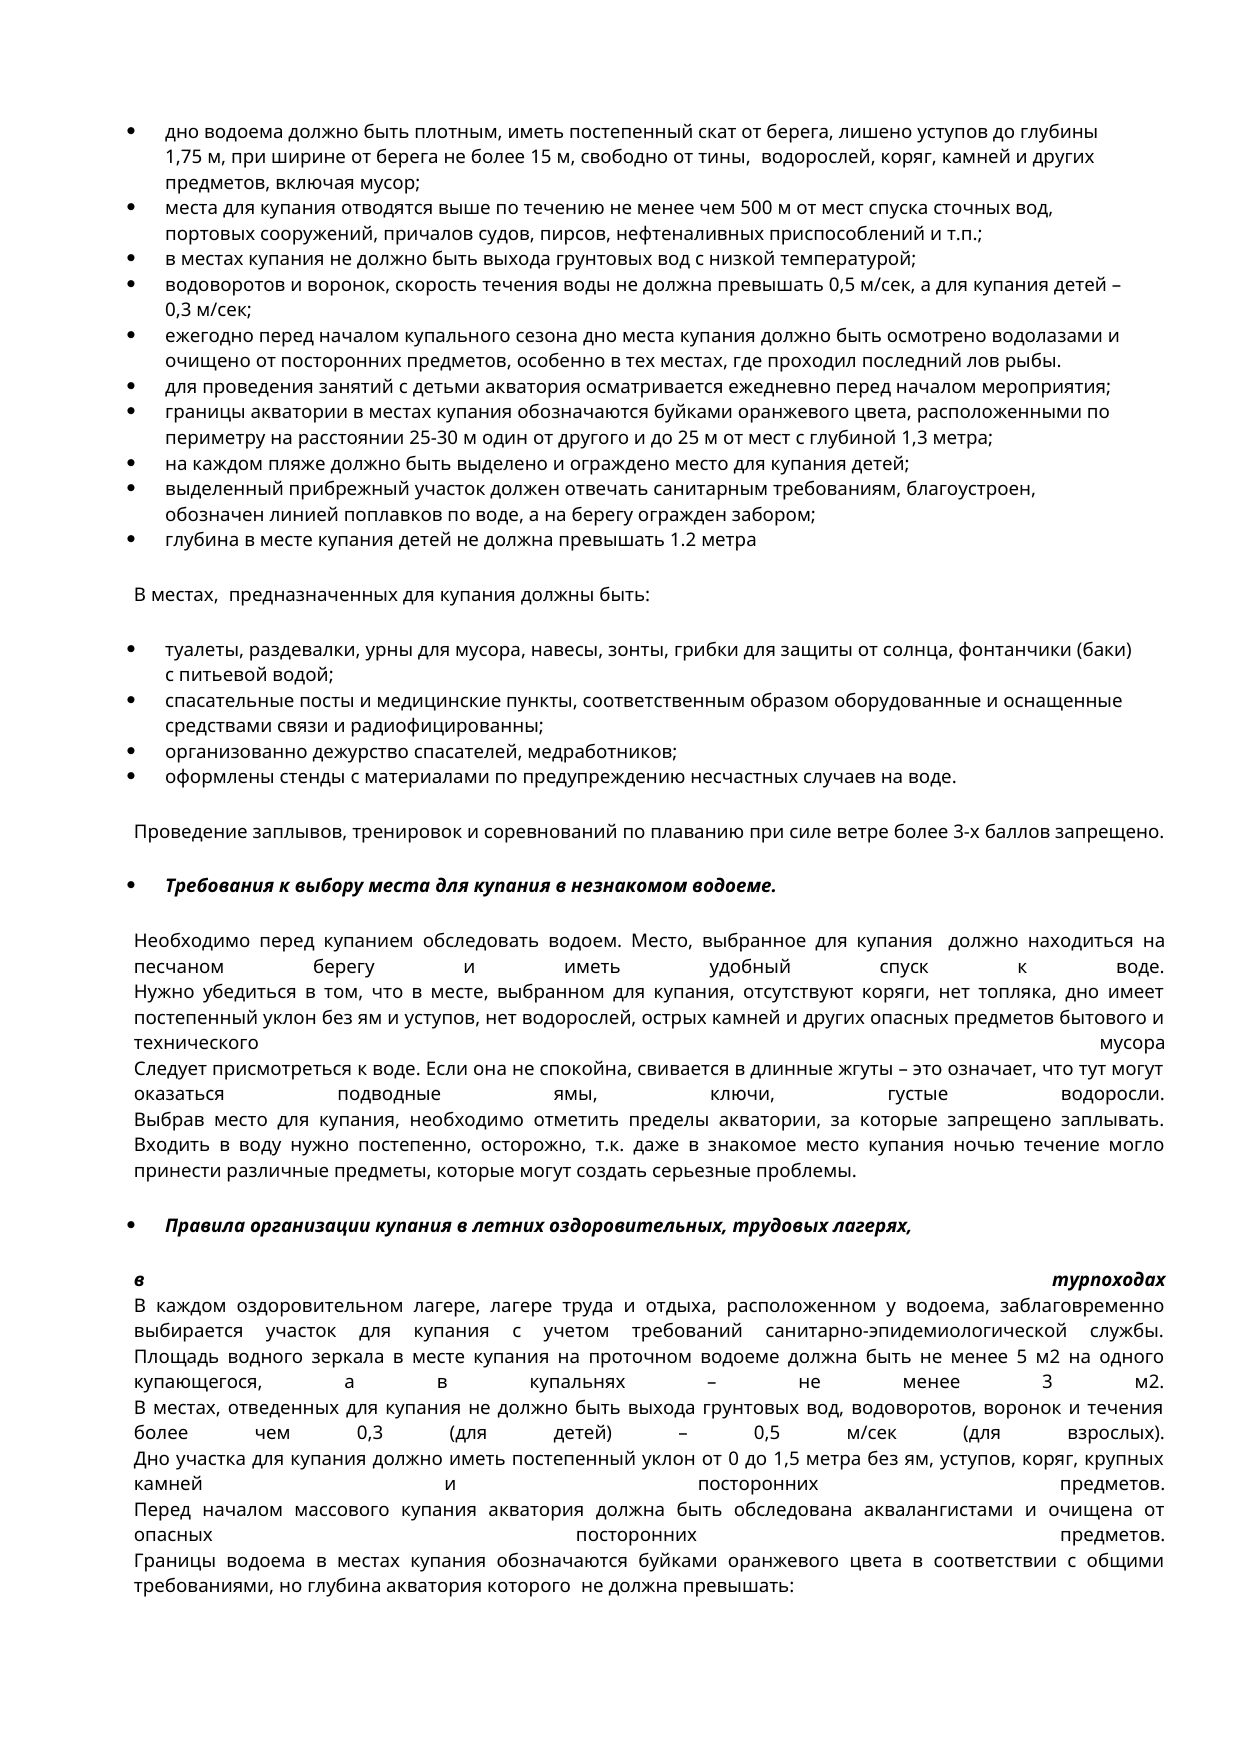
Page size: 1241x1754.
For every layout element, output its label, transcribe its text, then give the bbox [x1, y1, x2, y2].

list дно водоема должно быть плотным, иметь постепенный скат от берега, лишено уступов до глубины 1,75 м, при ширине от берега не более 15 м, свободно от тины, водорослей, коряг, камней и других предметов, включая мусор; [127, 118, 1134, 195]
text В местах, предназначенных для купания должны быть: [134, 581, 1166, 607]
list спасательные посты и медицинские пункты, соответственным образом оборудованные и оснащенные средствами связи и радиофицированны; [127, 687, 1134, 738]
list оформлены стенды с материалами по предупреждению несчастных случаев на воде. [127, 763, 1134, 789]
text Необходимо перед купанием обследовать водоем. Место, выбранное для купания должно находиться на песчаном берегу и иметь удобный спуск к воде. Нужно убедиться в том, что в месте, выбранном для купания, отсутствуют коряги, нет топляка, дно имеет постепенный уклон без ям и уступов, нет водорослей, острых камней и других опасных предметов бытового и технического мусора Следует присмотреться к воде. Если она не спокойна, свивается в длинные жгуты – это означает, что тут могут оказаться подводные ямы, ключи, густые водоросли. Выбрав место для купания, необходимо отметить пределы акватории, за которые запрещено заплывать. Входить в воду нужно постепенно, осторожно, т.к. даже в знакомое место купания ночью течение могло принести различные предметы, которые могут создать серьезные проблемы. [134, 927, 1166, 1183]
list в местах купания не должно быть выхода грунтовых вод с низкой температурой; [127, 246, 1134, 271]
list глубина в месте купания детей не должна превышать 1.2 метра [127, 526, 1134, 552]
list выделенный прибрежный участок должен отвечать санитарным требованиям, благоустроен, обозначен линией поплавков по воде, а на берегу огражден забором; [127, 475, 1134, 526]
list на каждом пляже должно быть выделено и ограждено место для купания детей; [127, 450, 1134, 475]
list ежегодно перед началом купального сезона дно места купания должно быть осмотрено водолазами и очищено от посторонних предметов, особенно в тех местах, где проходил последний лов рыбы. [127, 322, 1134, 373]
list Правила организации купания в летних оздоровительных, трудовых лагерях, [127, 1212, 1134, 1237]
list организованно дежурство спасателей, медработников; [127, 738, 1134, 763]
list границы акватории в местах купания обозначаются буйками оранжевого цвета, расположенными по периметру на расстоянии 25-30 м один от другого и до 25 м от мест с глубиной 1,3 метра; [127, 399, 1134, 450]
text Проведение заплывов, тренировок и соревнований по плаванию при силе ветре более 3-х баллов запрещено. [134, 818, 1166, 844]
text в турпоходах В каждом оздоровительном лагере, лагере труда и отдыха, расположенном у водоема, заблаговременно выбирается участок для купания с учетом требований санитарно-эпидемиологической службы. Площадь водного зеркала в месте купания на проточном водоеме должна быть не менее 5 м2 на одного купающегося, а в купальнях – не менее 3 м2. В местах, отведенных для купания не должно быть выхода грунтовых вод, водоворотов, воронок и течения более чем 0,3 (для детей) – 0,5 м/сек (для взрослых). Дно участка для купания должно иметь постепенный уклон от 0 до 1,5 метра без ям, уступов, коряг, крупных камней и посторонних предметов. Перед началом массового купания акватория должна быть обследована аквалангистами и очищена от опасных посторонних предметов. Границы водоема в местах купания обозначаются буйками оранжевого цвета в соответствии с общими требованиями, но глубина акватория которого не должна превышать: [134, 1267, 1166, 1598]
list туалеты, раздевалки, урны для мусора, навесы, зонты, грибки для защиты от солнца, фонтанчики (баки) с питьевой водой; [127, 636, 1134, 687]
list места для купания отводятся выше по течению не менее чем 500 м от мест спуска сточных вод, портовых сооружений, причалов судов, пирсов, нефтеналивных приспособлений и т.п.; [127, 195, 1134, 246]
list Требования к выбору места для купания в незнакомом водоеме. [127, 873, 1134, 898]
list для проведения занятий с детьми акватория осматривается ежедневно перед началом мероприятия; [127, 373, 1134, 399]
list водоворотов и воронок, скорость течения воды не должна превышать 0,5 м/сек, а для купания детей – 0,3 м/сек; [127, 271, 1134, 322]
